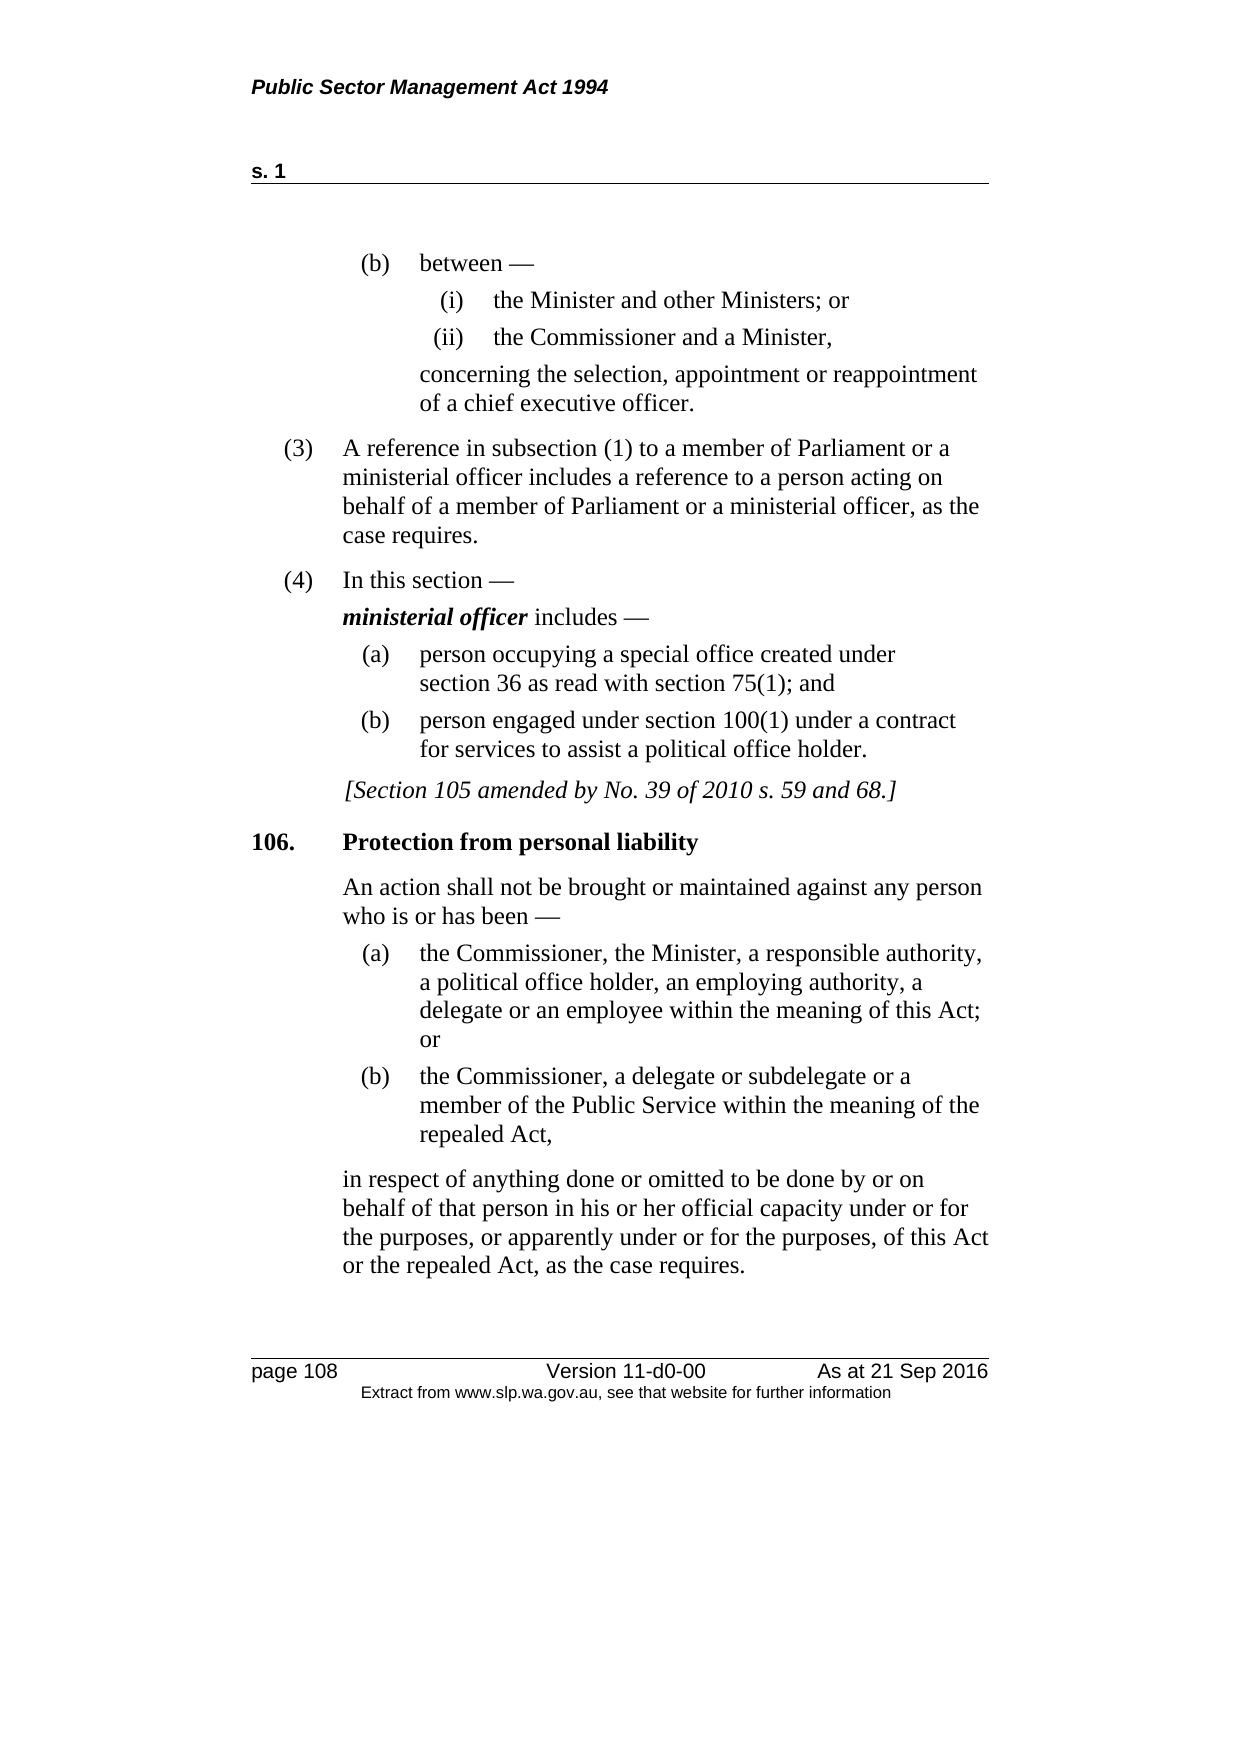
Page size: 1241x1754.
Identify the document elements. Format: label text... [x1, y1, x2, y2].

subtitle 106. Protection from personal liability [251, 827, 989, 856]
text ministerial officer includes — [251, 602, 989, 631]
text (a) person occupying a special office created under section 36 as read with section 75(1); and [251, 639, 989, 697]
text (i) the Minister and other Ministers; or [251, 285, 989, 314]
text An action shall not be brought or maintained against any person who is or has been — [251, 872, 989, 930]
text (3) A reference in subsection (1) to a member of Parliament or a ministerial officer includes a reference to a person acting on behalf of a member of Parliament or a ministerial officer, as the case requires. [251, 433, 989, 548]
text (ii) the Commissioner and a Minister, [251, 322, 989, 351]
text (a) the Commissioner, the Minister, a responsible authority, a political office holder, an employing authority, a delegate or an employee within the meaning of this Act; or [251, 938, 989, 1053]
text [Section 105 amended by No. 39 of 2010 s. 59 and 68.] [251, 775, 989, 804]
text (b) between — [251, 248, 989, 277]
text in respect of anything done or omitted to be done by or on behalf of that person in his or her official capacity under or for the purposes, or apparently under or for the purposes, of this Act or the repealed Act, as the case requires. [251, 1164, 989, 1279]
text concerning the selection, appointment or reappointment of a chief executive officer. [251, 359, 989, 417]
text (b) the Commissioner, a delegate or subdelegate or a member of the Public Service within the meaning of the repealed Act, [251, 1061, 989, 1148]
text (b) person engaged under section 100(1) under a contract for services to assist a political office holder. [251, 705, 989, 763]
text (4) In this section — [251, 565, 989, 594]
